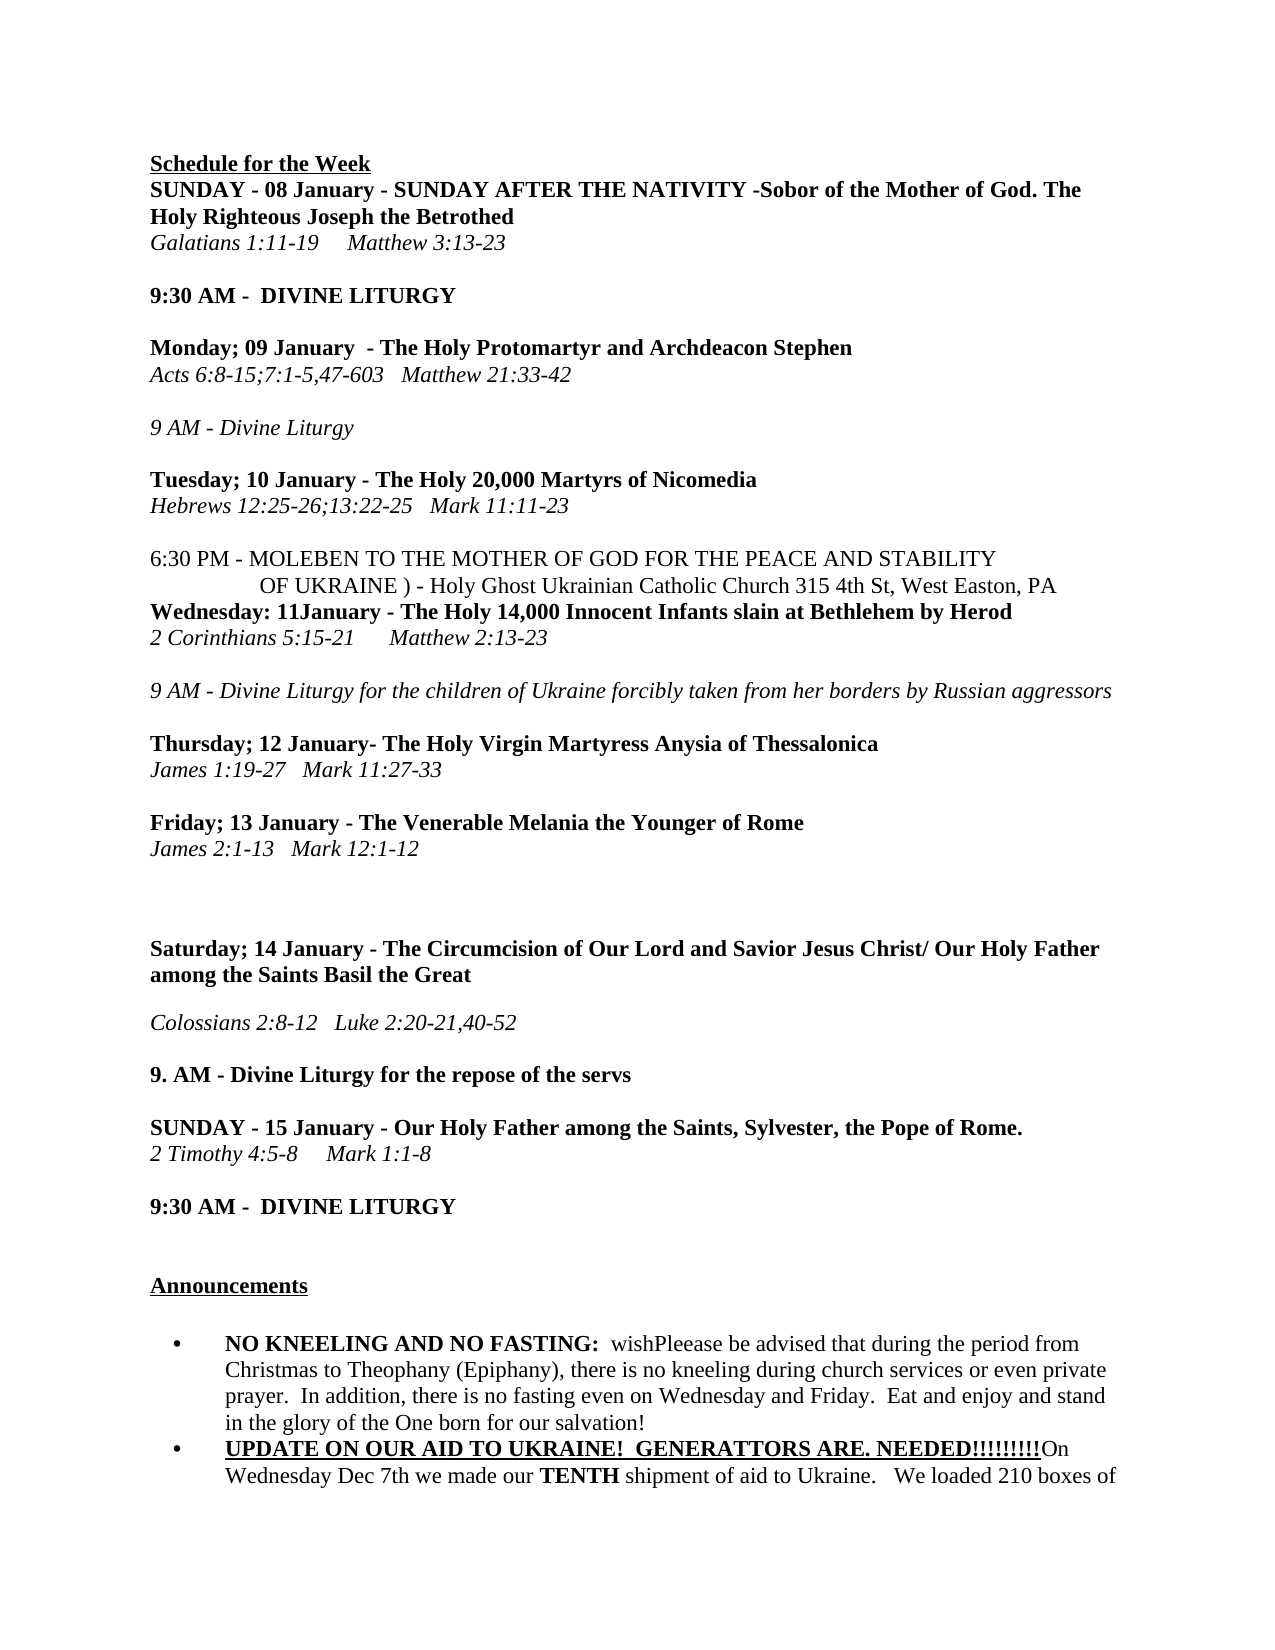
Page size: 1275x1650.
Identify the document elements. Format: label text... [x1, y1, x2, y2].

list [173, 1435, 1125, 1488]
text 6:30 PM - MOLEBEN TO THE MOTHER OF GOD FOR THE PEACE AND STABILITY OF UKRAINE ) - Holy Ghost Ukrainian Catholic Church 315 4th St, West Easton, PA [150, 545, 1125, 598]
text 9 AM - Divine Liturgy for the children of Ukraine forcibly taken from her borders by Russian aggressors [150, 677, 1125, 703]
text James 2:1-13 Mark 12:1-12 [150, 835, 1125, 862]
text 9:30 AM - DIVINE LITURGY [150, 282, 1125, 308]
text Saturday; 14 January - The Circumcision of Our Lord and Savior Jesus Christ/ Our Holy Father among the Saints Basil the Great [150, 935, 1125, 988]
text Galatians 1:11-19 Matthew 3:13-23 [150, 229, 1125, 255]
text Friday; 13 January - The Venerable Melania the Younger of Rome [150, 809, 1125, 835]
text 9 AM - Divine Liturgy [150, 413, 1125, 440]
text Tuesday; 10 January - The Holy 20,000 Martyrs of Nicomedia [150, 466, 1125, 493]
text 9. AM - Divine Liturgy for the repose of the servs [150, 1061, 1125, 1088]
text 2 Timothy 4:5-8 Mark 1:1-8 [150, 1140, 1125, 1167]
text SUNDAY - 08 January - SUNDAY AFTER THE NATIVITY -Sobor of the Mother of God. The Holy Righteous Joseph the Betrothed [150, 176, 1125, 229]
text Schedule for the Week [150, 150, 1125, 176]
text Thursday; 12 January- The Holy Virgin Martyress Anysia of Thessalonica [150, 730, 1125, 756]
text SUNDAY - 15 January - Our Holy Father among the Saints, Sylvester, the Pope of Rome. [150, 1114, 1125, 1140]
text 9:30 AM - DIVINE LITURGY [150, 1193, 1125, 1219]
list NO KNEELING AND NO FASTING: wishPleease be advised that during the period from Christmas to Theophany (Epiphany), there is no kneeling during church services or even private prayer. In addition, there is no fasting even on Wednesday and Friday. Eat and enjoy and stand in the glory of the One born for our salvation! [173, 1330, 1125, 1435]
text Hebrews 12:25-26;13:22-25 Mark 11:11-23 [150, 493, 1125, 519]
text Monday; 09 January - The Holy Protomartyr and Archdeacon Stephen [150, 334, 1125, 361]
text 2 Corinthians 5:15-21 Matthew 2:13-23 [150, 624, 1125, 651]
text Acts 6:8-15;7:1-5,47-603 Matthew 21:33-42 [150, 361, 1125, 387]
text James 1:19-27 Mark 11:27-33 [150, 756, 1125, 782]
text Announcements [150, 1272, 1125, 1298]
text Wednesday: 11January - The Holy 14,000 Innocent Infants slain at Bethlehem by Herod [150, 598, 1125, 624]
text Colossians 2:8-12 Luke 2:20-21,40-52 [150, 1009, 1125, 1035]
